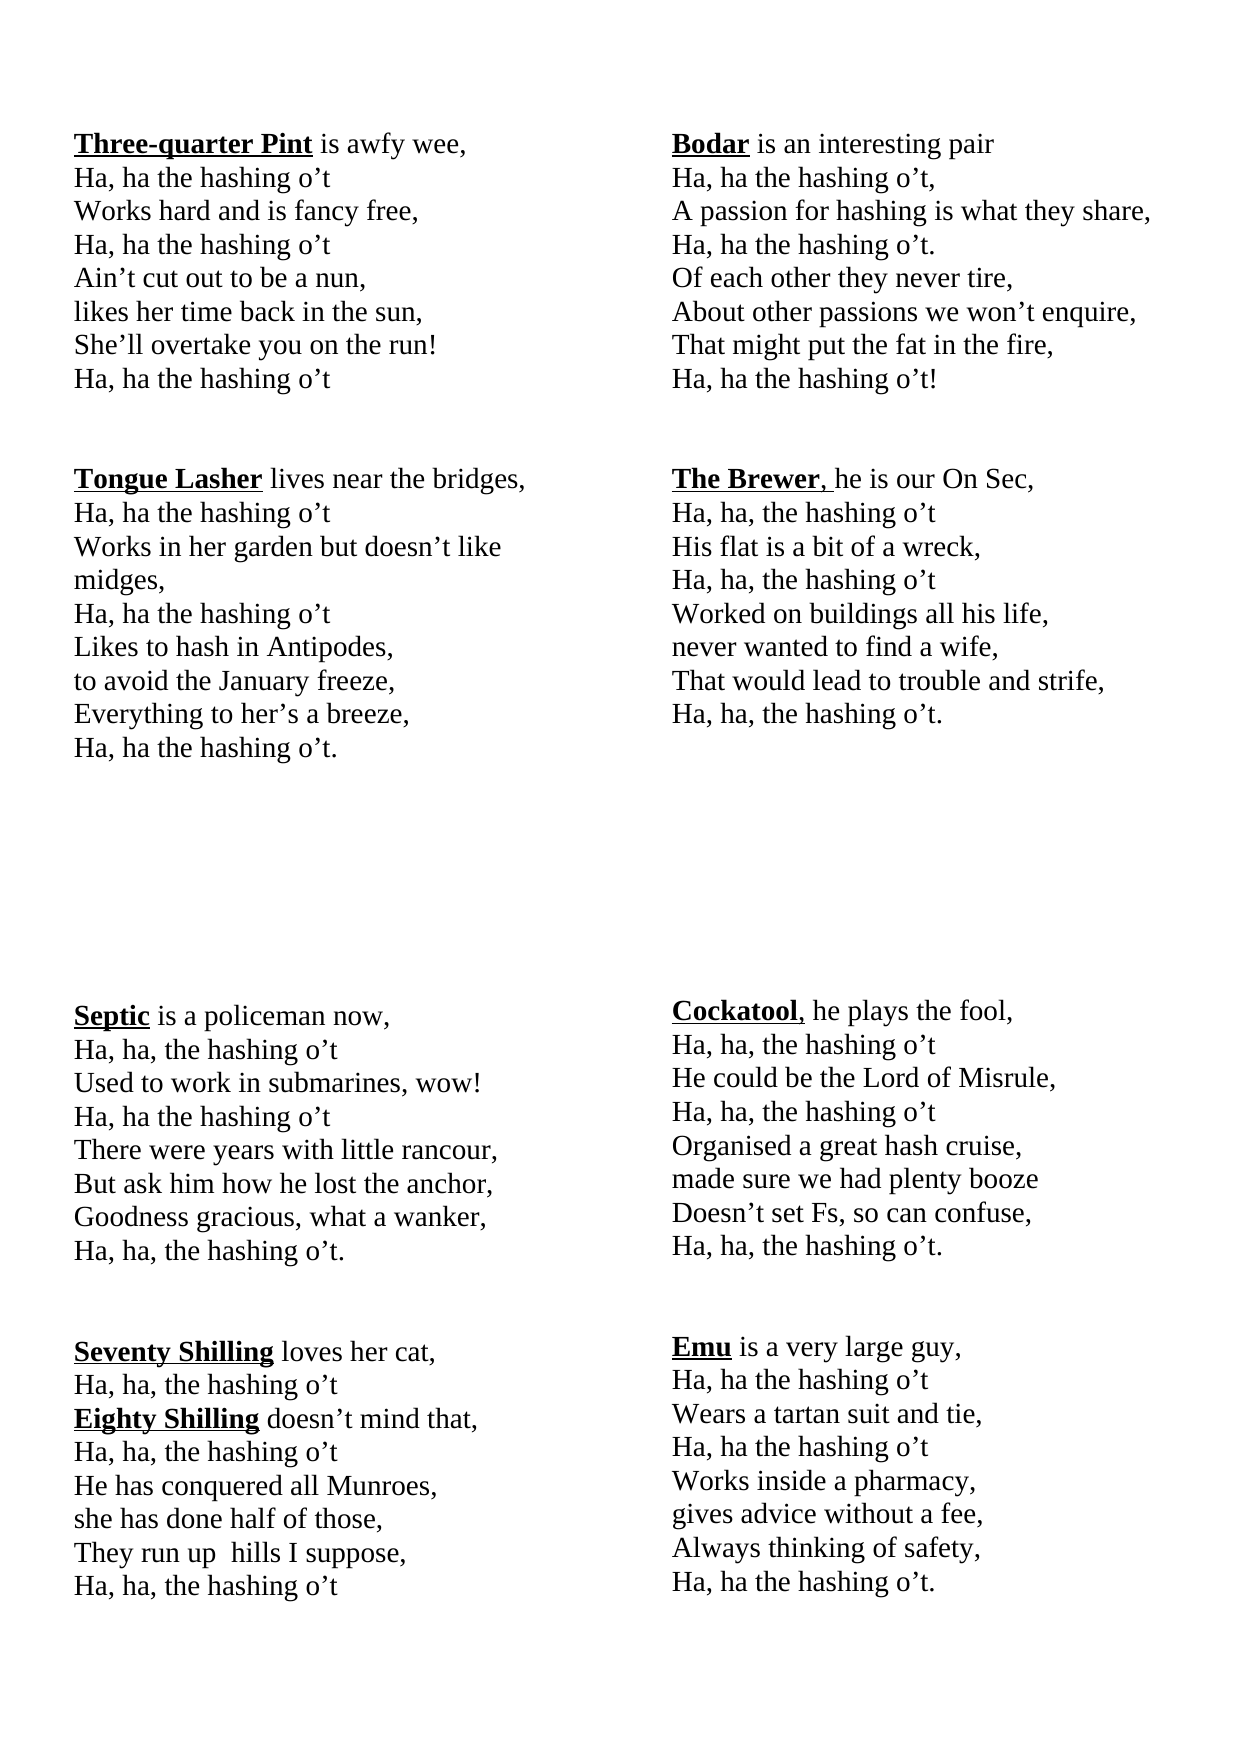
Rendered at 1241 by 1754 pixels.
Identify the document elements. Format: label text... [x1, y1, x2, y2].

text Worked on buildings all his life, [657, 596, 1181, 629]
text Ha, ha, the hashing o’t [59, 1032, 583, 1065]
text Ha, ha the hashing o’t [59, 160, 583, 193]
text Three-quarter Pint is awfy wee, [59, 126, 583, 160]
text Ha, ha the hashing o’t [59, 227, 583, 260]
text Eighty Shilling doesn’t mind that, [59, 1401, 583, 1434]
text Organised a great hash cruise, [657, 1128, 1181, 1161]
text never wanted to find a wife, [657, 629, 1181, 663]
text Seventy Shilling loves her cat, [59, 1334, 583, 1367]
text Emu is a very large guy, [657, 1329, 1181, 1362]
text He could be the Lord of Misrule, [657, 1061, 1181, 1094]
text Ha, ha the hashing o’t. [59, 730, 583, 763]
text she has done half of those, [59, 1501, 583, 1535]
text midges, [59, 562, 583, 596]
text Bodar is an interesting pair [657, 126, 1181, 160]
text There were years with little rancour, [59, 1132, 583, 1166]
text Ha, ha the hashing o’t [59, 596, 583, 629]
text Works hard and is fancy free, [59, 193, 583, 227]
text She’ll overtake you on the run! [59, 327, 583, 361]
text Ha, ha, the hashing o’t [657, 562, 1181, 596]
text He has conquered all Munroes, [59, 1468, 583, 1501]
text But ask him how he lost the anchor, [59, 1166, 583, 1199]
text Doesn’t set Fs, so can confuse, [657, 1195, 1181, 1228]
text Ha, ha, the hashing o’t [657, 1094, 1181, 1128]
text Ha, ha the hashing o’t, [657, 160, 1181, 193]
text Ha, ha the hashing o’t [59, 361, 583, 394]
text Ha, ha, the hashing o’t [59, 1367, 583, 1401]
text Ha, ha, the hashing o’t [657, 495, 1181, 529]
text Ha, ha the hashing o’t [657, 1362, 1181, 1396]
text Ha, ha, the hashing o’t. [657, 1228, 1181, 1262]
text Used to work in submarines, wow! [59, 1065, 583, 1099]
text Likes to hash in Antipodes, [59, 629, 583, 663]
text made sure we had plenty booze [657, 1161, 1181, 1195]
text gives advice without a fee, [657, 1497, 1181, 1530]
text About other passions we won’t enquire, [657, 294, 1181, 327]
text His flat is a bit of a wreck, [657, 529, 1181, 562]
text Ha, ha the hashing o’t. [657, 227, 1181, 260]
text Ha, ha, the hashing o’t [59, 1568, 583, 1602]
text Ha, ha the hashing o’t [59, 495, 583, 529]
text A passion for hashing is what they share, [657, 193, 1181, 227]
text Goodness gracious, what a wanker, [59, 1199, 583, 1233]
text to avoid the January freeze, [59, 663, 583, 696]
text Works in her garden but doesn’t like [59, 529, 583, 562]
text Ha, ha the hashing o’t [59, 1099, 583, 1132]
text The Brewer, he is our On Sec, [657, 462, 1181, 495]
text That would lead to trouble and strife, [657, 663, 1181, 696]
text Ha, ha, the hashing o’t [657, 1027, 1181, 1061]
text They run up hills I suppose, [59, 1535, 583, 1568]
text Ha, ha the hashing o’t. [657, 1564, 1181, 1597]
text Tongue Lasher lives near the bridges, [59, 462, 583, 495]
text Ha, ha, the hashing o’t [59, 1434, 583, 1468]
text Ain’t cut out to be a nun, [59, 260, 583, 294]
text Always thinking of safety, [657, 1530, 1181, 1564]
text Wears a tartan suit and tie, [657, 1396, 1181, 1429]
text Cockatool, he plays the fool, [657, 993, 1181, 1027]
text That might put the fat in the fire, [657, 327, 1181, 361]
text Of each other they never tire, [657, 260, 1181, 294]
text Ha, ha, the hashing o’t. [59, 1233, 583, 1267]
text Ha, ha the hashing o’t [657, 1429, 1181, 1463]
text Ha, ha the hashing o’t! [657, 361, 1181, 394]
text Septic is a policeman now, [59, 998, 583, 1032]
text Everything to her’s a breeze, [59, 696, 583, 730]
text Ha, ha, the hashing o’t. [657, 696, 1181, 730]
text likes her time back in the sun, [59, 294, 583, 327]
text Works inside a pharmacy, [657, 1463, 1181, 1497]
